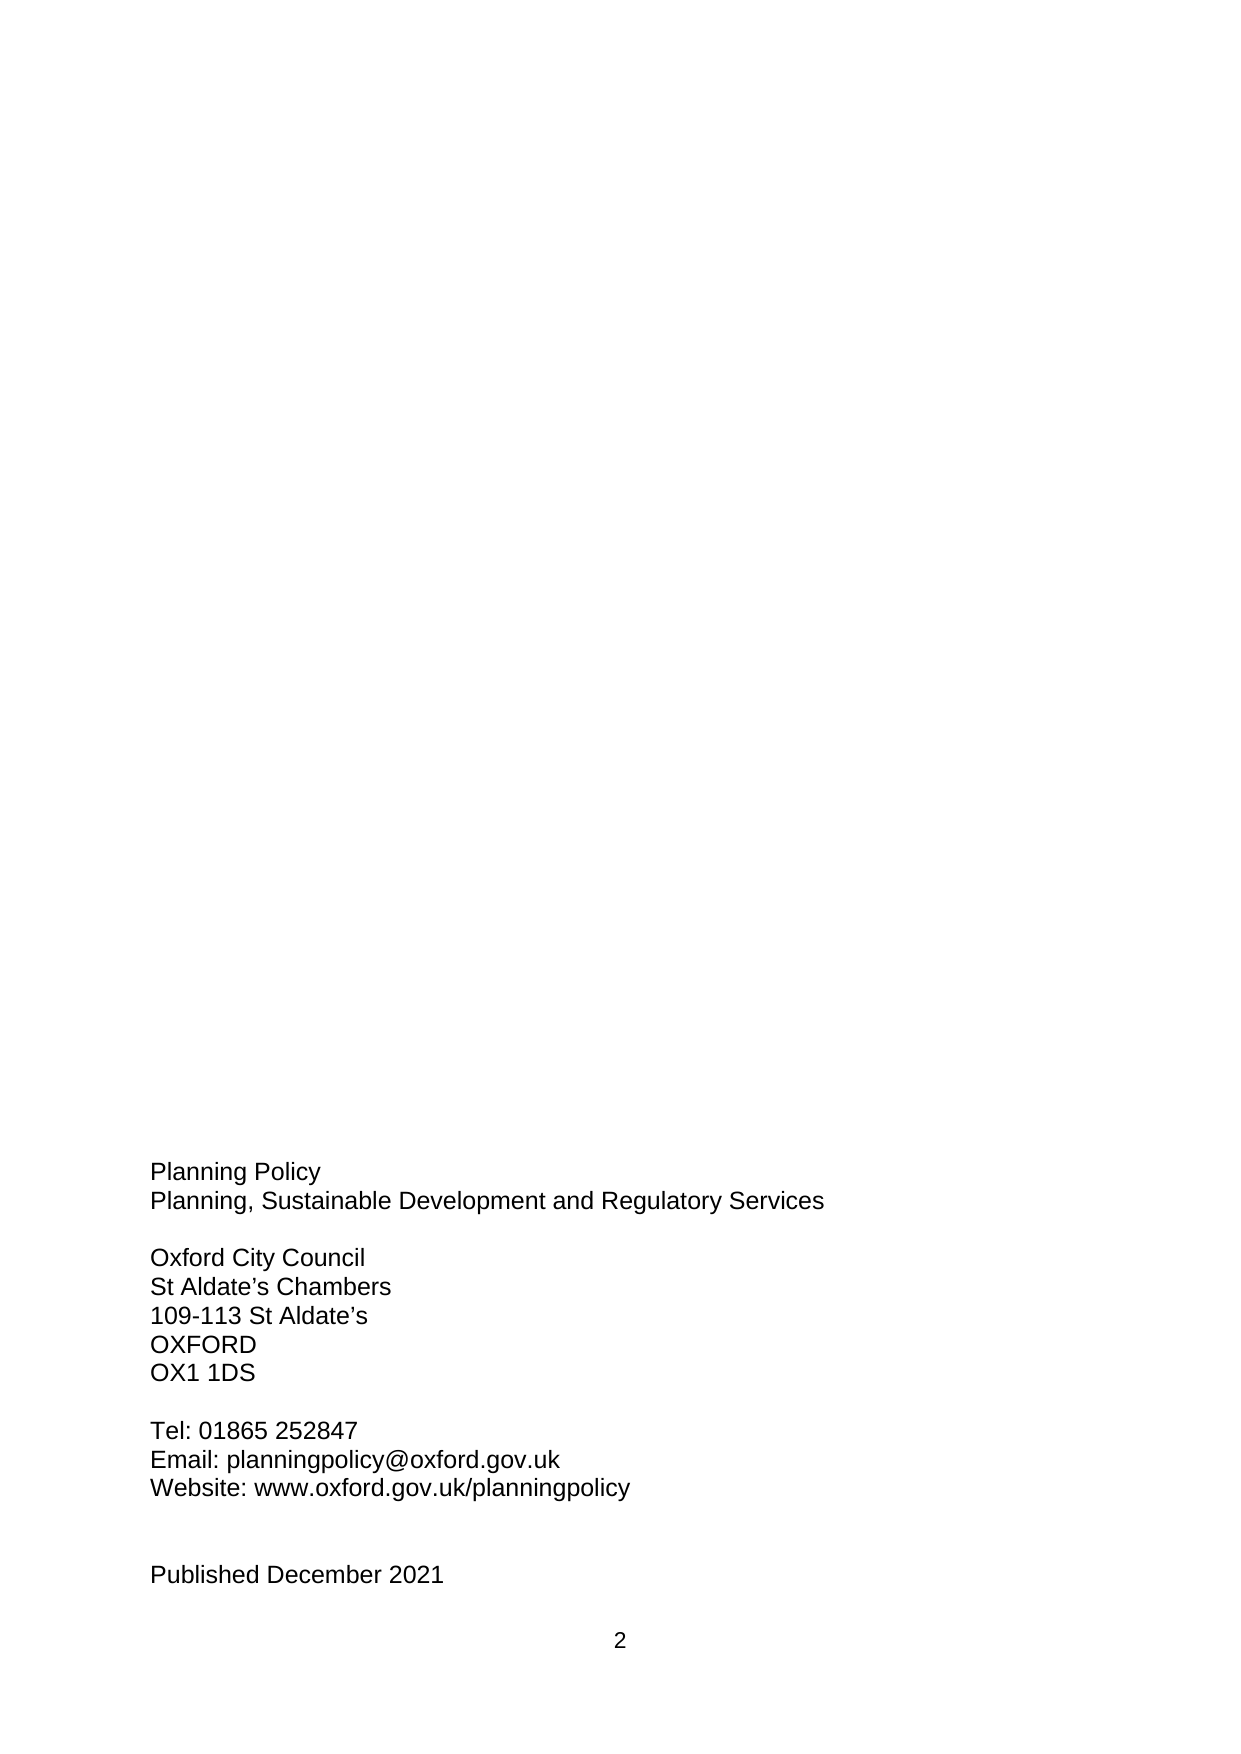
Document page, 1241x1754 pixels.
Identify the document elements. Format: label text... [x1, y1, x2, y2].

text Planning, Sustainable Development and Regulatory Services [150, 1186, 1090, 1214]
text OXFORD [150, 1329, 1090, 1358]
text Website: www.oxford.gov.uk/planningpolicy [150, 1473, 1090, 1502]
text Planning Policy [150, 1157, 1090, 1186]
text Oxford City Council [150, 1243, 1090, 1272]
text OX1 1DS [150, 1358, 1090, 1387]
text Published December 2021 [150, 1559, 1090, 1588]
text Tel: 01865 252847 [150, 1416, 1090, 1444]
text St Aldate’s Chambers [150, 1272, 1090, 1301]
text 109-113 St Aldate’s [150, 1301, 1090, 1329]
text Email: planningpolicy@oxford.gov.uk [150, 1444, 1090, 1473]
